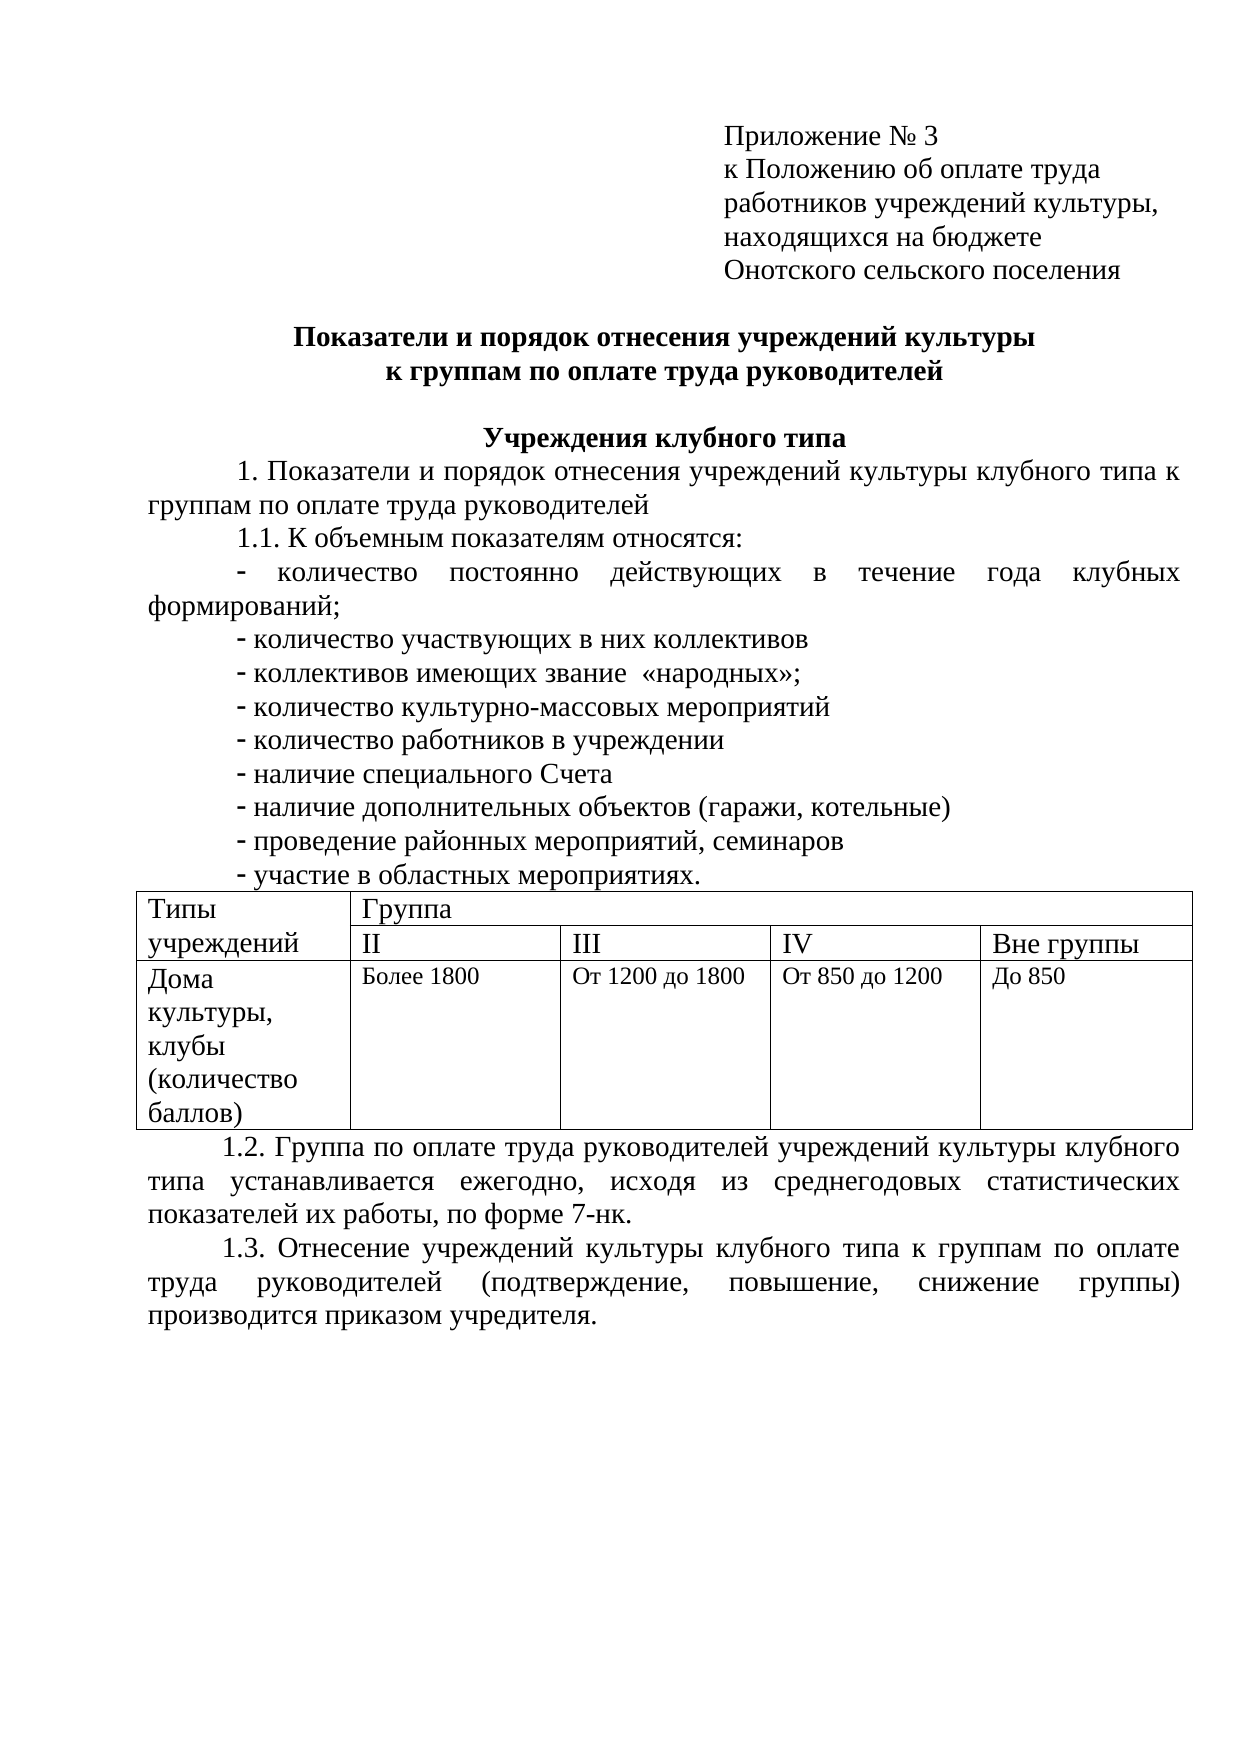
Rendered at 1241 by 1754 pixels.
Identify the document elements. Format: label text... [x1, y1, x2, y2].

text работников учреждений культуры, [724, 185, 1181, 219]
text находящихся на бюджете [724, 219, 1181, 252]
text 1.1. К объемным показателям относятся: [148, 521, 1181, 554]
table_cell Вне группы [981, 926, 1192, 960]
table_cell От 1200 до 1800 [561, 961, 770, 1128]
text участие в областных мероприятиях. [148, 857, 1181, 891]
text Приложение № 3 [724, 118, 1181, 152]
text количество участвующих в них коллективов [148, 621, 1181, 655]
table_cell Дома культуры, клубы (количество баллов) [137, 961, 350, 1128]
text 1.2. Группа по оплате труда руководителей учреждений культуры клубного типа устанавливается ежегодно, исходя из среднегодовых статистических показателей их работы, по форме 7-нк. [148, 1130, 1181, 1230]
text 1. Показатели и порядок отнесения учреждений культуры клубного типа к группам по оплате труда руководителей [148, 453, 1181, 521]
table_cell До 850 [981, 961, 1192, 1128]
text наличие специального Счета [148, 756, 1181, 789]
text наличие дополнительных объектов (гаражи, котельные) [148, 789, 1181, 823]
table_header Группа [351, 892, 1192, 925]
text количество постоянно действующих в течение года клубных формирований; [148, 554, 1181, 621]
table_cell II [351, 926, 560, 960]
text Онотского сельского поселения [724, 252, 1181, 286]
text количество работников в учреждении [148, 722, 1181, 756]
text Учреждения клубного типа [148, 420, 1181, 453]
text к Положению об оплате труда [724, 152, 1181, 185]
table_cell Более 1800 [351, 961, 560, 1128]
table_cell От 850 до 1200 [771, 961, 980, 1128]
table_cell IV [771, 926, 980, 960]
table_header Типы учреждений [137, 892, 350, 960]
text коллективов имеющих звание «народных»; [148, 655, 1181, 689]
table_cell III [561, 926, 770, 960]
text 1.3. Отнесение учреждений культуры клубного типа к группам по оплате труда руководителей (подтверждение, повышение, снижение группы) производится приказом учредителя. [148, 1230, 1181, 1331]
text к группам по оплате труда руководителей [148, 353, 1181, 386]
text Показатели и порядок отнесения учреждений культуры [148, 319, 1181, 353]
text количество культурно-массовых мероприятий [148, 689, 1181, 722]
text проведение районных мероприятий, семинаров [148, 823, 1181, 857]
